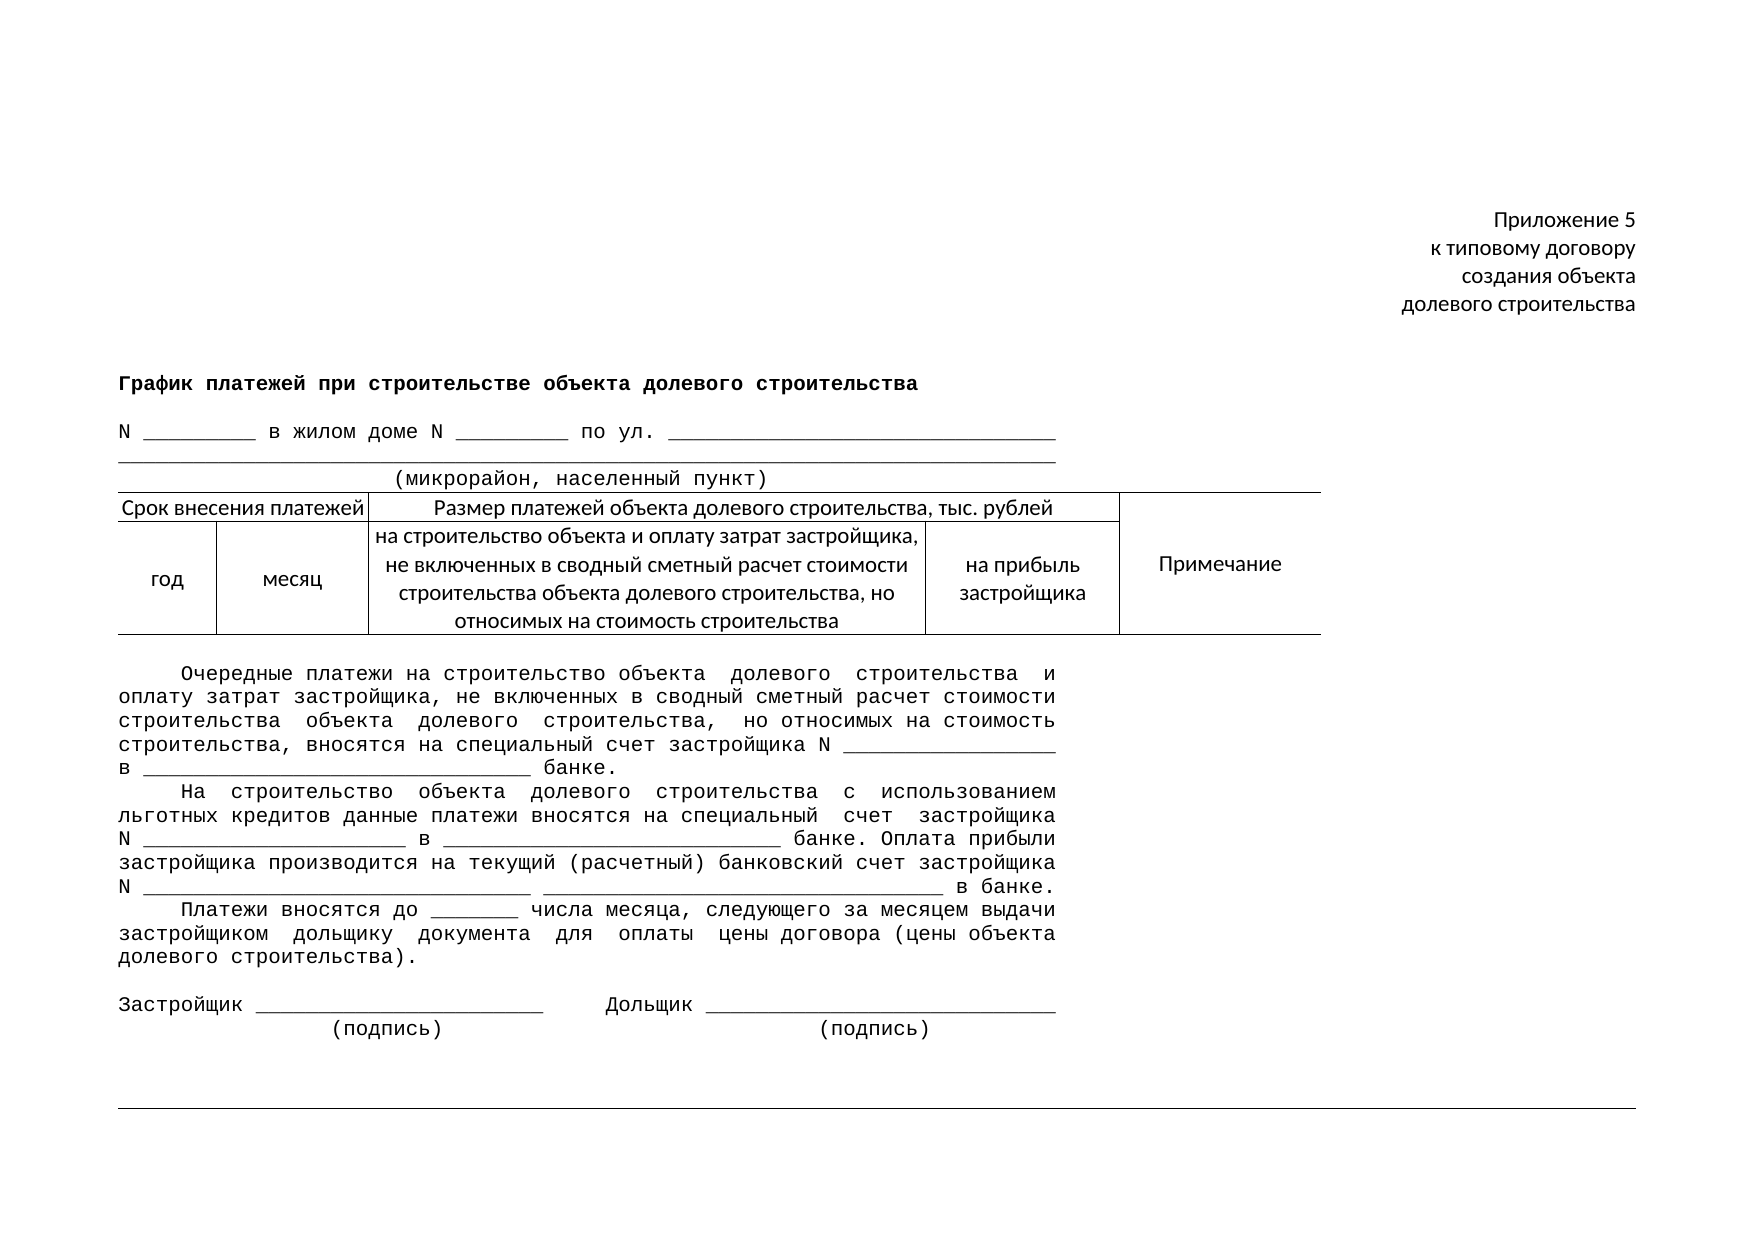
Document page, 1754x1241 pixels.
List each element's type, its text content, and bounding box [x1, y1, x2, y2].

text На строительство объекта долевого строительства с использованием [118, 781, 1636, 805]
text строительства, вносятся на специальный счет застройщика N _________________ [118, 734, 1636, 757]
table_cell месяц [217, 522, 368, 634]
text в _______________________________ банке. [118, 757, 1636, 781]
text создания объекта [118, 261, 1636, 289]
table_header Примечание [1120, 493, 1321, 634]
table_cell год [118, 522, 216, 634]
text (подпись) (подпись) [118, 1017, 1636, 1041]
text График платежей при строительстве объекта долевого строительства [118, 373, 1636, 397]
text Платежи вносятся до _______ числа месяца, следующего за месяцем выдачи [118, 899, 1636, 923]
text льготных кредитов данные платежи вносятся на специальный счет застройщика [118, 805, 1636, 828]
text (микрорайон, населенный пункт) [118, 468, 1636, 492]
text ___________________________________________________________________________ [118, 444, 1636, 468]
text строительства объекта долевого строительства, но относимых на стоимость [118, 710, 1636, 734]
table_header Срок внесения платежей [118, 493, 368, 521]
table_header Размер платежей объекта долевого строительства, тыс. рублей [369, 493, 1119, 521]
text N _________ в жилом доме N _________ по ул. _______________________________ [118, 421, 1636, 444]
text долевого строительства). [118, 947, 1636, 970]
text N _____________________ в ___________________________ банке. Оплата прибыли [118, 828, 1636, 852]
text Очередные платежи на строительство объекта долевого строительства и [118, 663, 1636, 686]
text Застройщик _______________________ Дольщик ____________________________ [118, 994, 1636, 1017]
text застройщиком дольщику документа для оплаты цены договора (цены объекта [118, 923, 1636, 947]
text Приложение 5 [118, 205, 1636, 233]
text долевого строительства [118, 289, 1636, 317]
text застройщика производится на текущий (расчетный) банковский счет застройщика [118, 852, 1636, 876]
table_cell на прибыль застройщика [926, 522, 1119, 634]
text к типовому договору [118, 233, 1636, 261]
text N _______________________________ ________________________________ в банке. [118, 876, 1636, 899]
text оплату затрат застройщика, не включенных в сводный сметный расчет стоимости [118, 686, 1636, 710]
table_cell на строительство объекта и оплату затрат застройщика, не включенных в сводный сметный расчет стоимости строительства объекта долевого строительства, но относимых на стоимость строительства [369, 522, 925, 634]
